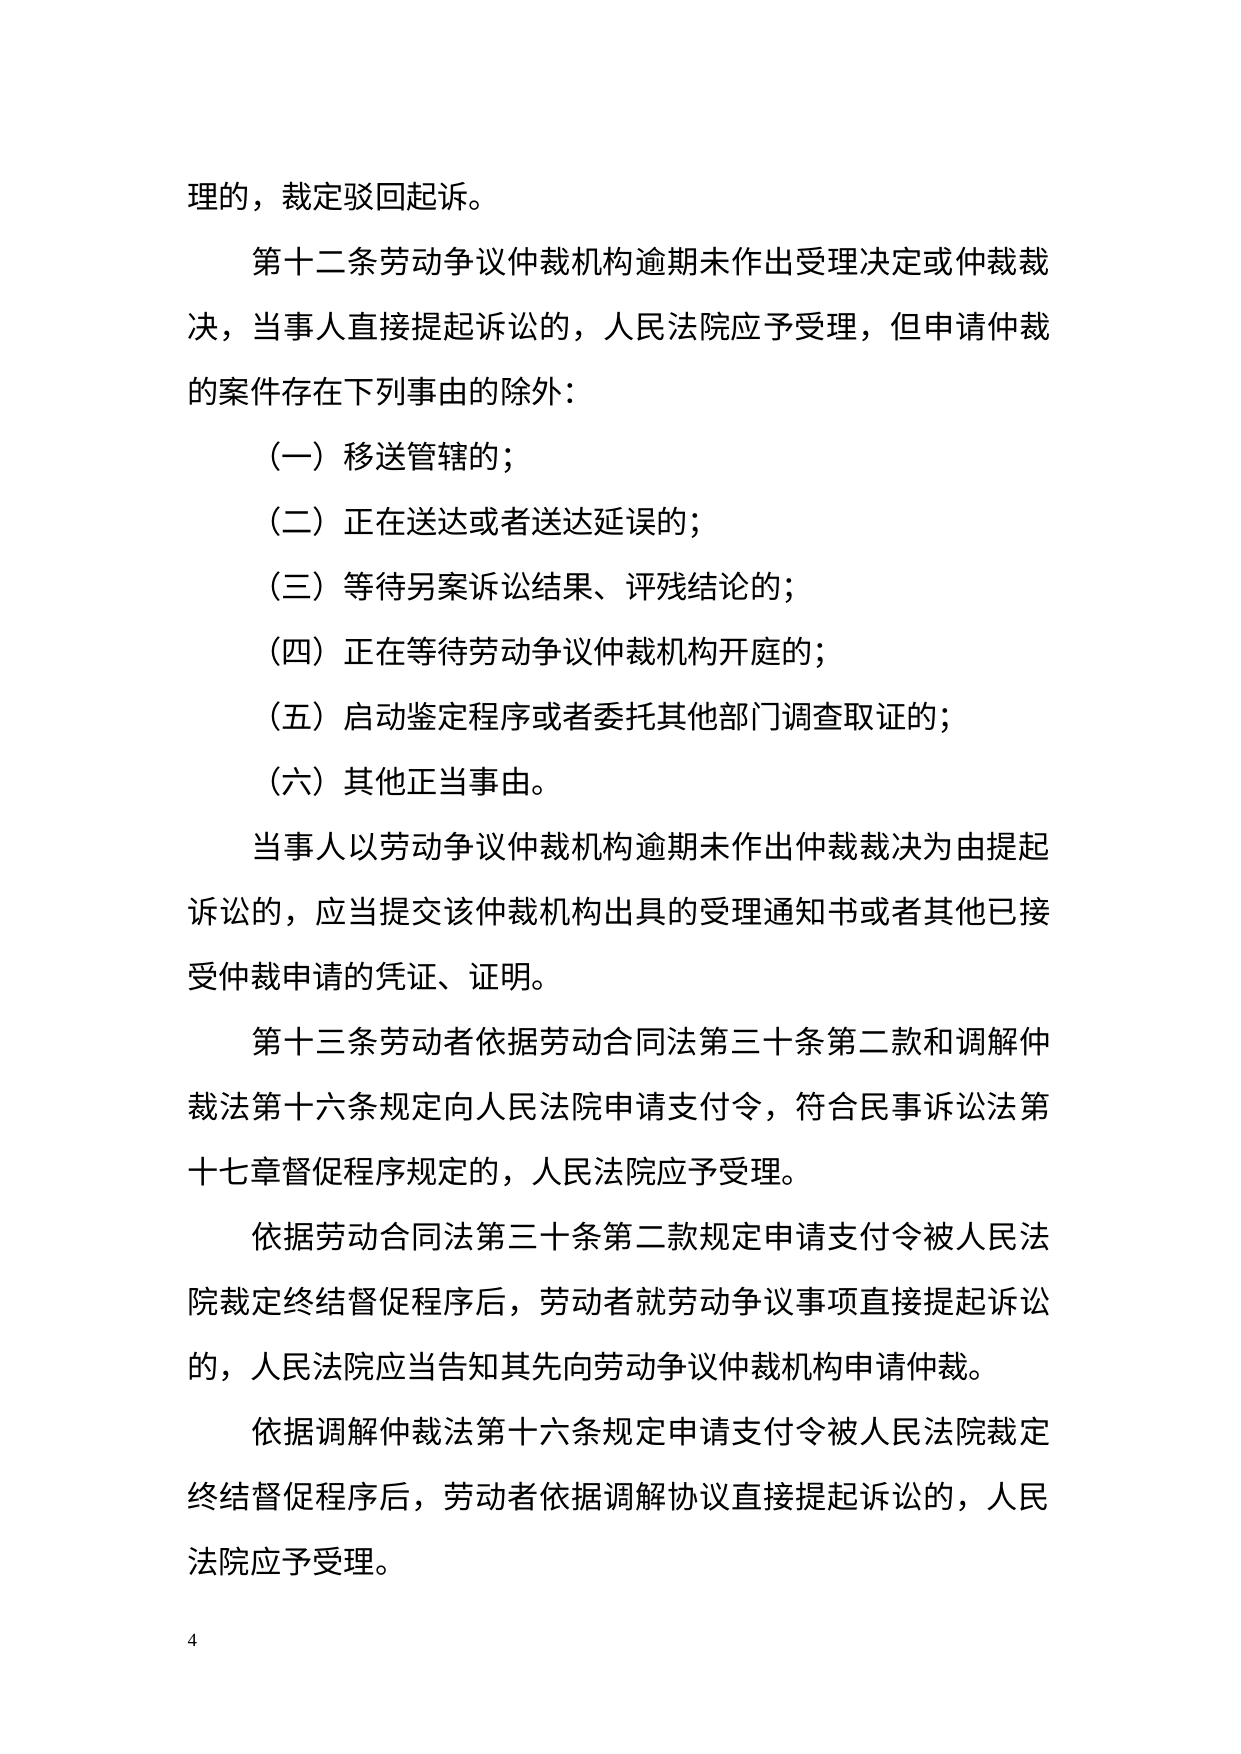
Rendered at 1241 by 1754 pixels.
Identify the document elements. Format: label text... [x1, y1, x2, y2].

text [187, 162, 1053, 227]
text （一）移送管辖的； [187, 422, 1053, 487]
text （六）其他正当事由。 [187, 747, 1053, 812]
text 第十二条劳动争议仲裁机构逾期未作出受理决定或仲裁裁决，当事人直接提起诉讼的，人民法院应予受理，但申请仲裁的案件存在下列事由的除外： [187, 227, 1053, 422]
text 当事人以劳动争议仲裁机构逾期未作出仲裁裁决为由提起诉讼的，应当提交该仲裁机构出具的受理通知书或者其他已接受仲裁申请的凭证、证明。 [187, 812, 1053, 1007]
text 依据劳动合同法第三十条第二款规定申请支付令被人民法院裁定终结督促程序后，劳动者就劳动争议事项直接提起诉讼的，人民法院应当告知其先向劳动争议仲裁机构申请仲裁。 [187, 1202, 1053, 1397]
text （二）正在送达或者送达延误的； [187, 487, 1053, 552]
text 第十三条劳动者依据劳动合同法第三十条第二款和调解仲裁法第十六条规定向人民法院申请支付令，符合民事诉讼法第十七章督促程序规定的，人民法院应予受理。 [187, 1007, 1053, 1202]
text （四）正在等待劳动争议仲裁机构开庭的； [187, 617, 1053, 682]
text （五）启动鉴定程序或者委托其他部门调查取证的； [187, 682, 1053, 747]
text 依据调解仲裁法第十六条规定申请支付令被人民法院裁定终结督促程序后，劳动者依据调解协议直接提起诉讼的，人民法院应予受理。 [187, 1397, 1053, 1592]
text （三）等待另案诉讼结果、评残结论的； [187, 552, 1053, 617]
